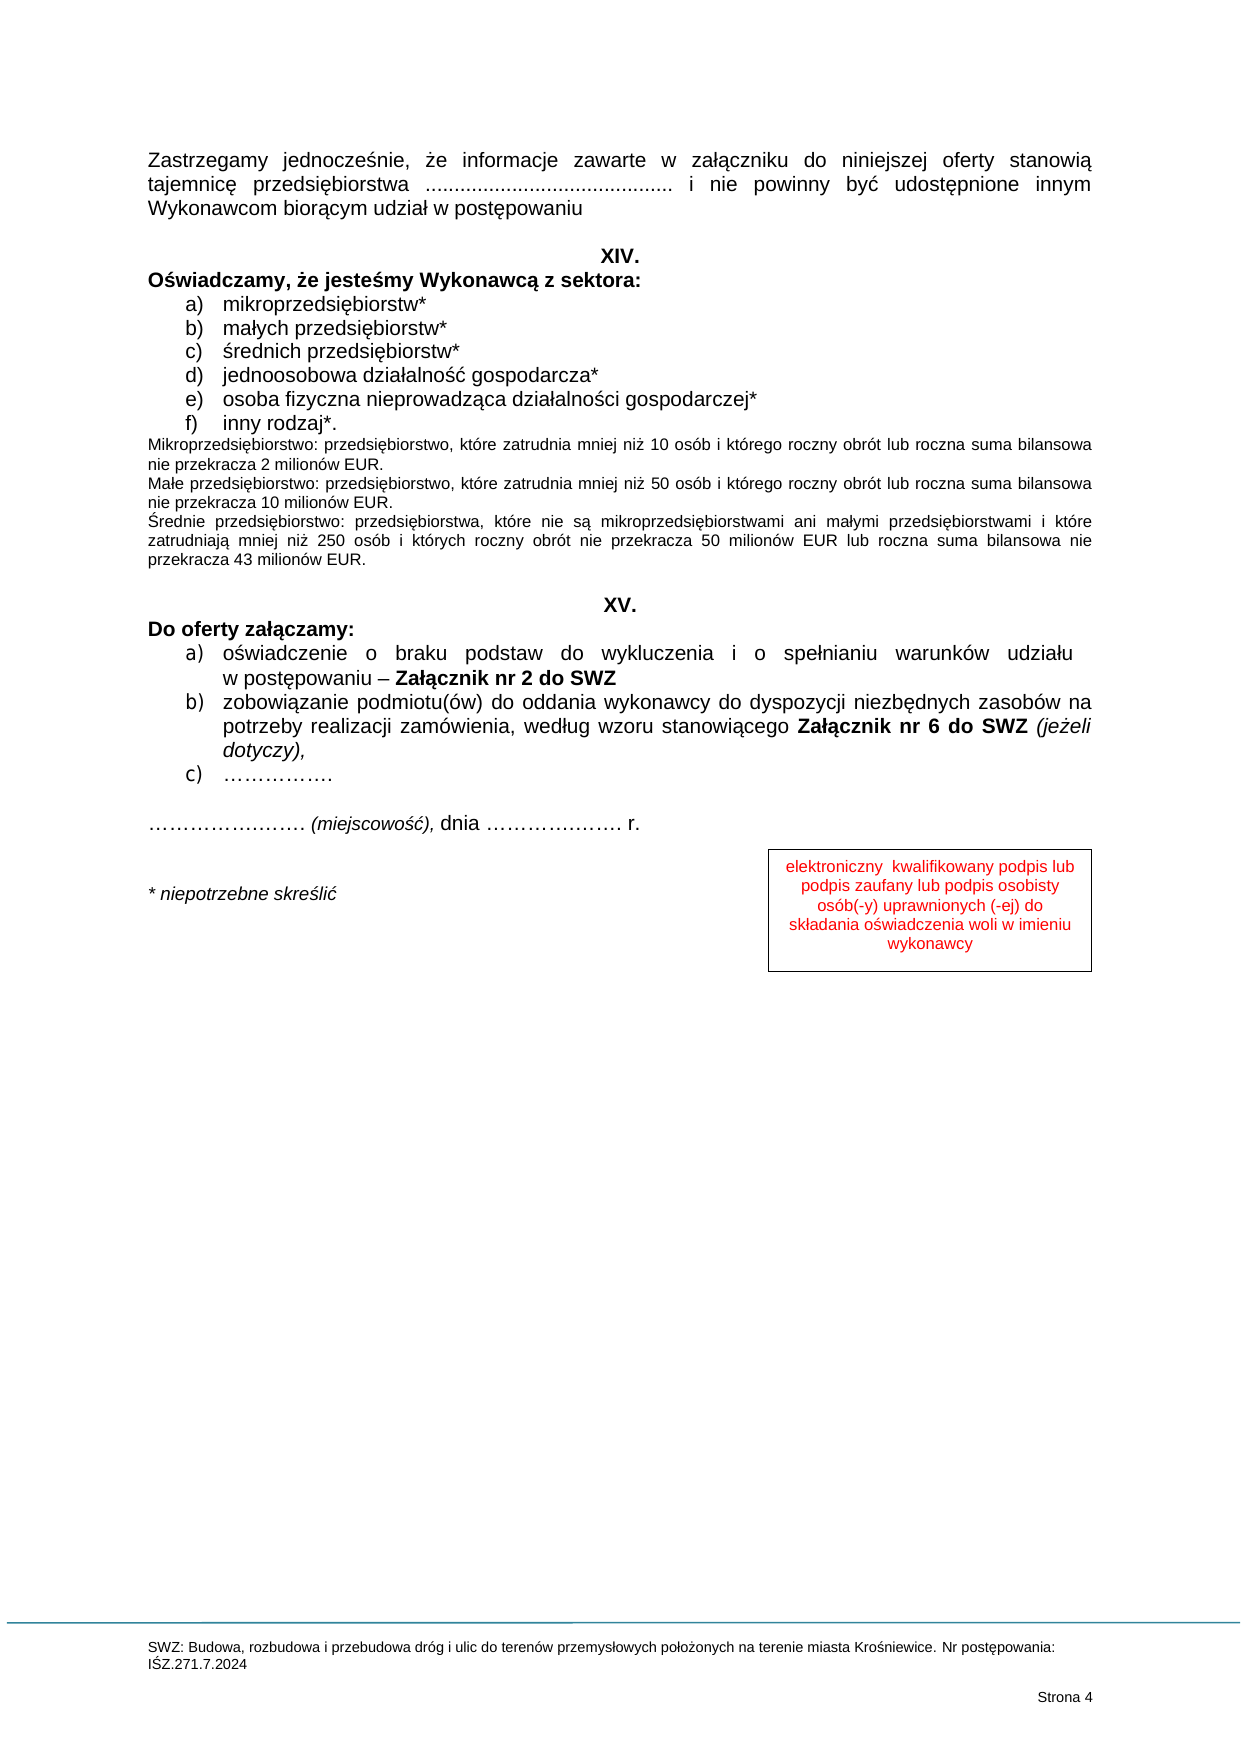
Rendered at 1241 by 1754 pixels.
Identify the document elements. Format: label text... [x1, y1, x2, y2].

text Średnie przedsiębiorstwo: przedsiębiorstwa, które nie są mikroprzedsiębiorstwami ani małymi przedsiębiorstwami i które zatrudniają mniej niż 250 osób i których roczny obrót nie przekracza 50 milionów EUR lub roczna suma bilansowa nie przekracza 43 milionów EUR. [148, 512, 1093, 569]
text …………….……. (miejscowość), dnia ………….……. r. [148, 810, 1093, 834]
list jednoosobowa działalność gospodarcza* [185, 363, 1093, 387]
text Oświadczamy, że jesteśmy Wykonawcą z sektora: [148, 267, 1093, 291]
list oświadczenie o braku podstaw do wykluczenia i o spełnianiu warunków udziału w postępowaniu – Załącznik nr 2 do SWZ [185, 641, 1093, 689]
text Zastrzegamy jednocześnie, że informacje zawarte w załączniku do niniejszej oferty stanowią tajemnicę przedsiębiorstwa ........................................... i nie powinny być udostępnione innym Wykonawcom biorącym udział w postępowaniu [148, 148, 1093, 219]
list osoba fizyczna nieprowadząca działalności gospodarczej* [185, 387, 1093, 411]
list inny rodzaj*. [185, 411, 1093, 435]
list ……………. [185, 762, 1093, 786]
text XIV. [148, 243, 1093, 267]
text Małe przedsiębiorstwo: przedsiębiorstwo, które zatrudnia mniej niż 50 osób i którego roczny obrót lub roczna suma bilansowa nie przekracza 10 milionów EUR. [148, 473, 1093, 512]
list mikroprzedsiębiorstw* [185, 291, 1093, 315]
subtitle Do oferty załączamy: [148, 617, 1093, 641]
list średnich przedsiębiorstw* [185, 339, 1093, 363]
text * niepotrzebne skreślić [148, 882, 768, 904]
text XV. [148, 593, 1093, 617]
list zobowiązanie podmiotu(ów) do oddania wykonawcy do dyspozycji niezbędnych zasobów na potrzeby realizacji zamówienia, według wzoru stanowiącego Załącznik nr 6 do SWZ (jeżeli dotyczy), [185, 689, 1093, 762]
list małych przedsiębiorstw* [185, 315, 1093, 339]
text Mikroprzedsiębiorstwo: przedsiębiorstwo, które zatrudnia mniej niż 10 osób i którego roczny obrót lub roczna suma bilansowa nie przekracza 2 milionów EUR. [148, 435, 1093, 473]
